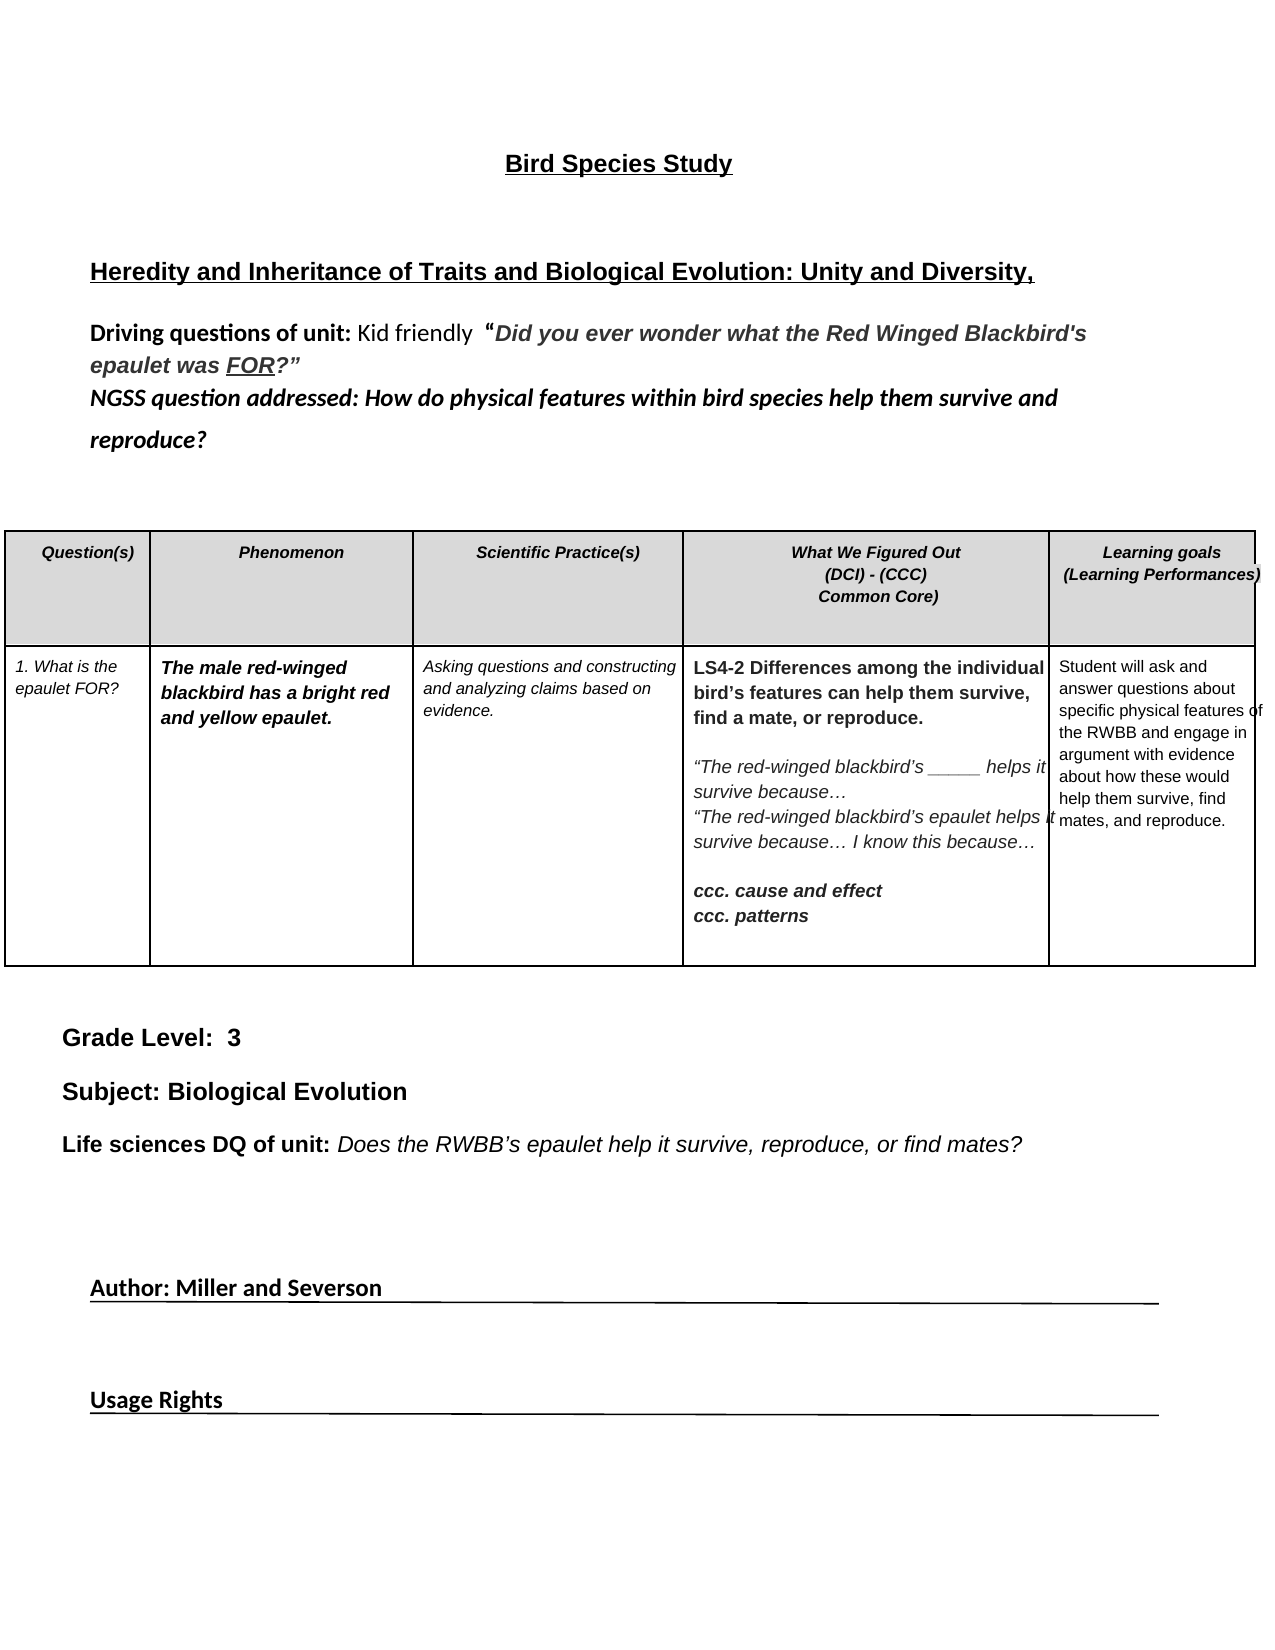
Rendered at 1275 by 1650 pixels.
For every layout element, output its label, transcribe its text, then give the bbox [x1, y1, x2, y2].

table_cell LS4-2 Differences among the individual bird’s features can help them survive, find a mate, or reproduce. “The red-winged blackbird’s _____ helps it survive because… “The red-winged blackbird’s epaulet helps it survive because… I know this because… ccc. cause and effect ccc. patterns [684, 647, 1048, 965]
text Grade Level: 3 [62, 1023, 1147, 1052]
text Driving questions of unit: Kid friendly “Did you ever wonder what the Red Winged Blackbird's epaulet was FOR?” [90, 317, 1147, 378]
table_header Scientific Practice(s) [414, 532, 682, 644]
text Heredity and Inheritance of Traits and Biological Evolution: Unity and Diversity, [90, 257, 1147, 286]
table_header Phenomenon [151, 532, 412, 644]
text Bird Species Study [90, 149, 1147, 178]
table_cell Asking questions and constructing and analyzing claims based on evidence. [414, 647, 682, 965]
text NGSS question addressed: How do physical features within bird species help them survive and reproduce? [90, 382, 1147, 454]
table_header Question(s) [6, 532, 149, 644]
table_cell The male red-winged blackbird has a bright red and yellow epaulet. [151, 647, 412, 965]
table_cell 1. What is the epaulet FOR? [6, 647, 149, 965]
text Usage Rights [90, 1384, 1147, 1414]
table_header What We Figured Out (DCI) - (CCC) Common Core) [684, 532, 1048, 644]
table_cell Student will ask and answer questions about specific physical features of the RWBB and engage in argument with evidence about how these would help them survive, find mates, and reproduce. [1050, 647, 1254, 965]
text Author: Miller and Severson [90, 1272, 1147, 1302]
table_header Learning goals (Learning Performances) [1050, 532, 1254, 644]
text Life sciences DQ of unit: Does the RWBB’s epaulet help it survive, reproduce, or find mates? [62, 1131, 1147, 1157]
text Subject: Biological Evolution [62, 1077, 1147, 1105]
